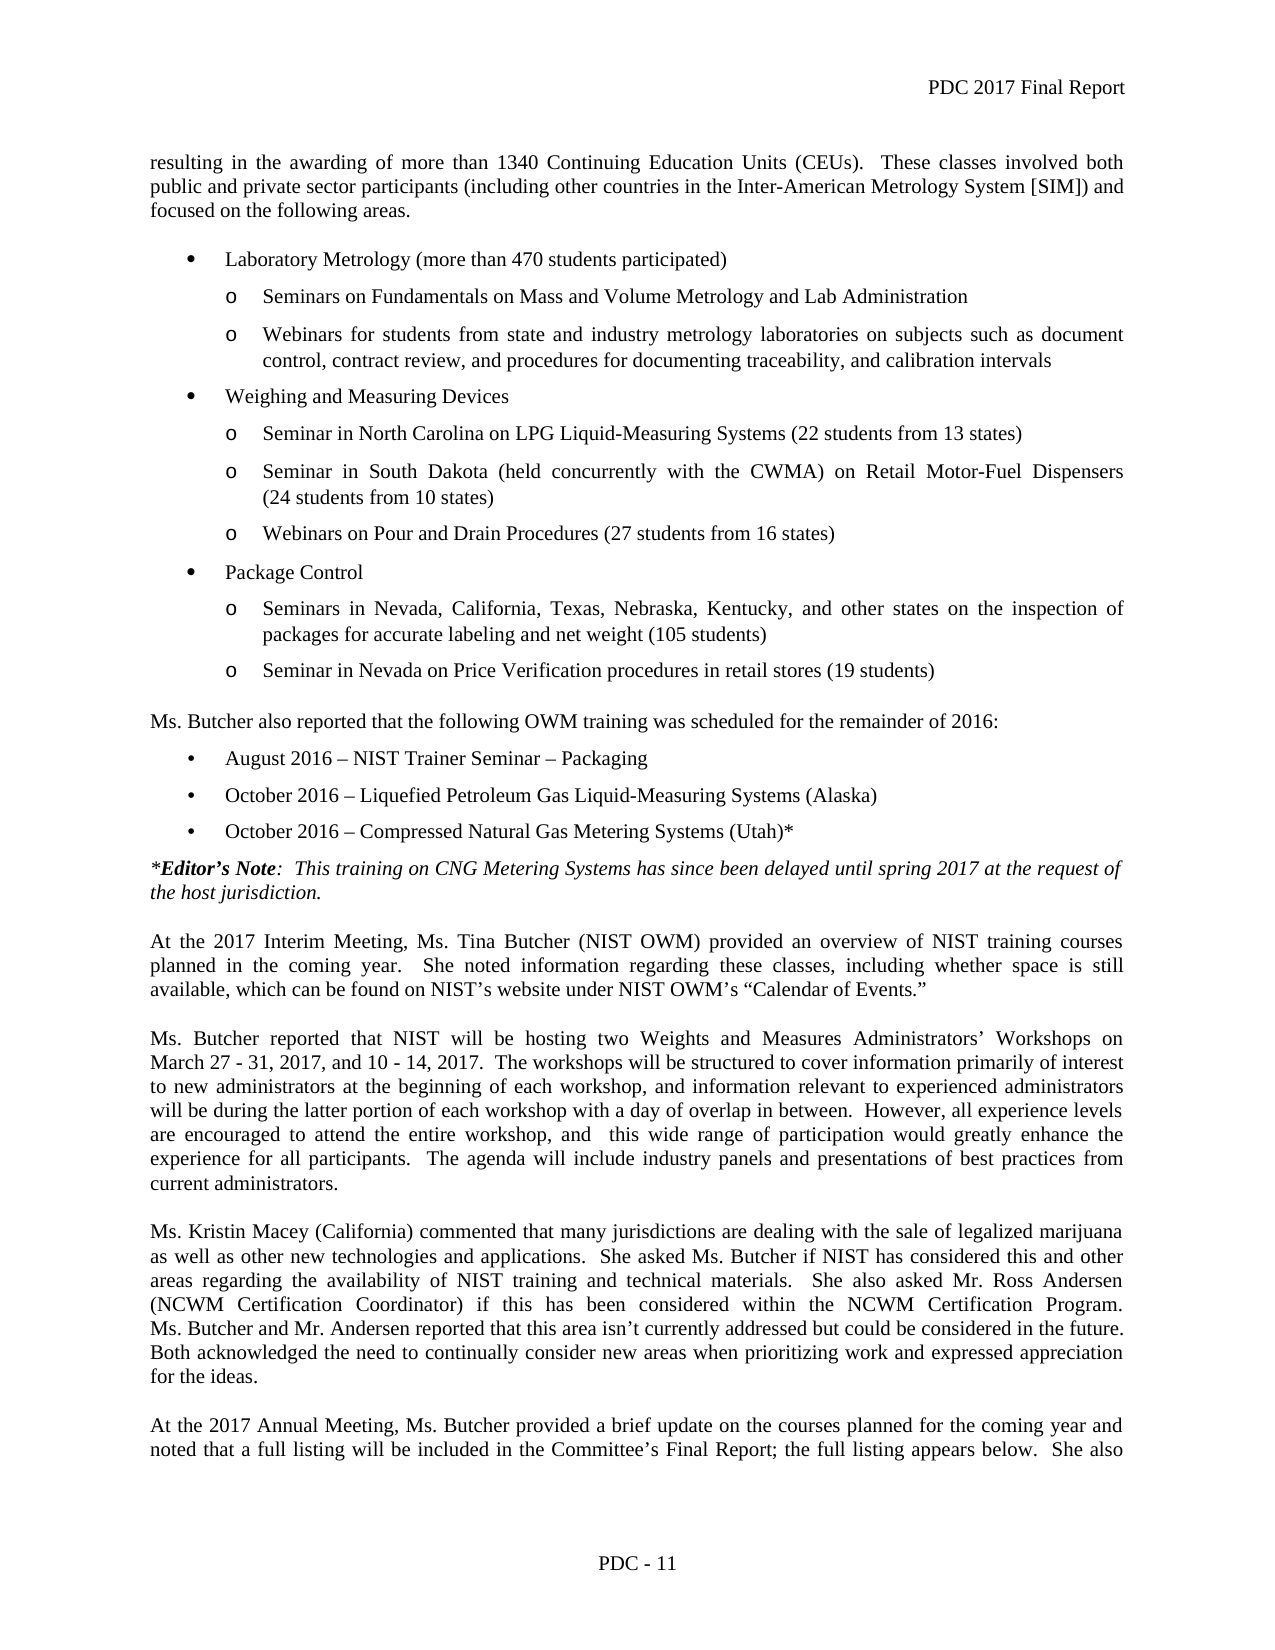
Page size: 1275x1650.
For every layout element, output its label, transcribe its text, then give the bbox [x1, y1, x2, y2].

text *Editor’s Note: This training on CNG Metering Systems has since been delayed until spring 2017 at the request of the host jurisdiction. [150, 856, 1125, 904]
list October 2016 – Liquefied Petroleum Gas Liquid-Measuring Systems (Alaska) [187, 782, 1125, 807]
list Seminar in North Carolina on LPG Liquid-Measuring Systems (22 students from 13 states) [225, 421, 1125, 447]
list Weighing and Measuring Devices [187, 384, 1125, 408]
list August 2016 – NIST Trainer Seminar – Packaging [187, 746, 1125, 770]
text Ms. Kristin Macey (California) commented that many jurisdictions are dealing with the sale of legalized marijuana as well as other new technologies and applications. She asked Ms. Butcher if NIST has considered this and other areas regarding the availability of NIST training and technical materials. She also asked Mr. Ross Andersen (NCWM Certification Coordinator) if this has been considered within the NCWM Certification Program. Ms. Butcher and Mr. Andersen reported that this area isn’t currently addressed but could be considered in the future. Both acknowledged the need to continually consider new areas when prioritizing work and expressed appreciation for the ideas. [150, 1219, 1125, 1388]
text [150, 150, 1125, 222]
text At the 2017 Interim Meeting, Ms. Tina Butcher (NIST OWM) provided an overview of NIST training courses planned in the coming year. She noted information regarding these classes, including whether space is still available, which can be found on NIST’s website under NIST OWM’s “Calendar of Events.” [150, 929, 1125, 1001]
list Seminar in Nevada on Price Verification procedures in retail stores (19 students) [225, 658, 1125, 684]
list Seminar in South Dakota (held concurrently with the CWMA) on Retail Motor-Fuel Dispensers (24 students from 10 states) [225, 459, 1125, 509]
list Webinars on Pour and Drain Procedures (27 students from 16 states) [225, 521, 1125, 547]
list Seminars on Fundamentals on Mass and Volume Metrology and Lab Administration [225, 284, 1125, 309]
list October 2016 – Compressed Natural Gas Metering Systems (Utah)* [187, 819, 1125, 843]
list Package Control [187, 559, 1125, 584]
list Laboratory Metrology (more than 470 students participated) [187, 247, 1125, 271]
text Ms. Butcher reported that NIST will be hosting two Weights and Measures Administrators’ Workshops on March 27 - 31, 2017, and 10 - 14, 2017. The workshops will be structured to cover information primarily of interest to new administrators at the beginning of each workshop, and information relevant to experienced administrators will be during the latter portion of each workshop with a day of overlap in between. However, all experience levels are encouraged to attend the entire workshop, and this wide range of participation would greatly enhance the experience for all participants. The agenda will include industry panels and presentations of best practices from current administrators. [150, 1026, 1125, 1194]
text Ms. Butcher also reported that the following OWM training was scheduled for the remainder of 2016: [150, 709, 1125, 733]
list Seminars in Nevada, California, Texas, Nebraska, Kentucky, and other states on the inspection of packages for accurate labeling and net weight (105 students) [225, 596, 1125, 646]
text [150, 1413, 1125, 1461]
list Webinars for students from state and industry metrology laboratories on subjects such as document control, contract review, and procedures for documenting traceability, and calibration intervals [225, 322, 1125, 372]
